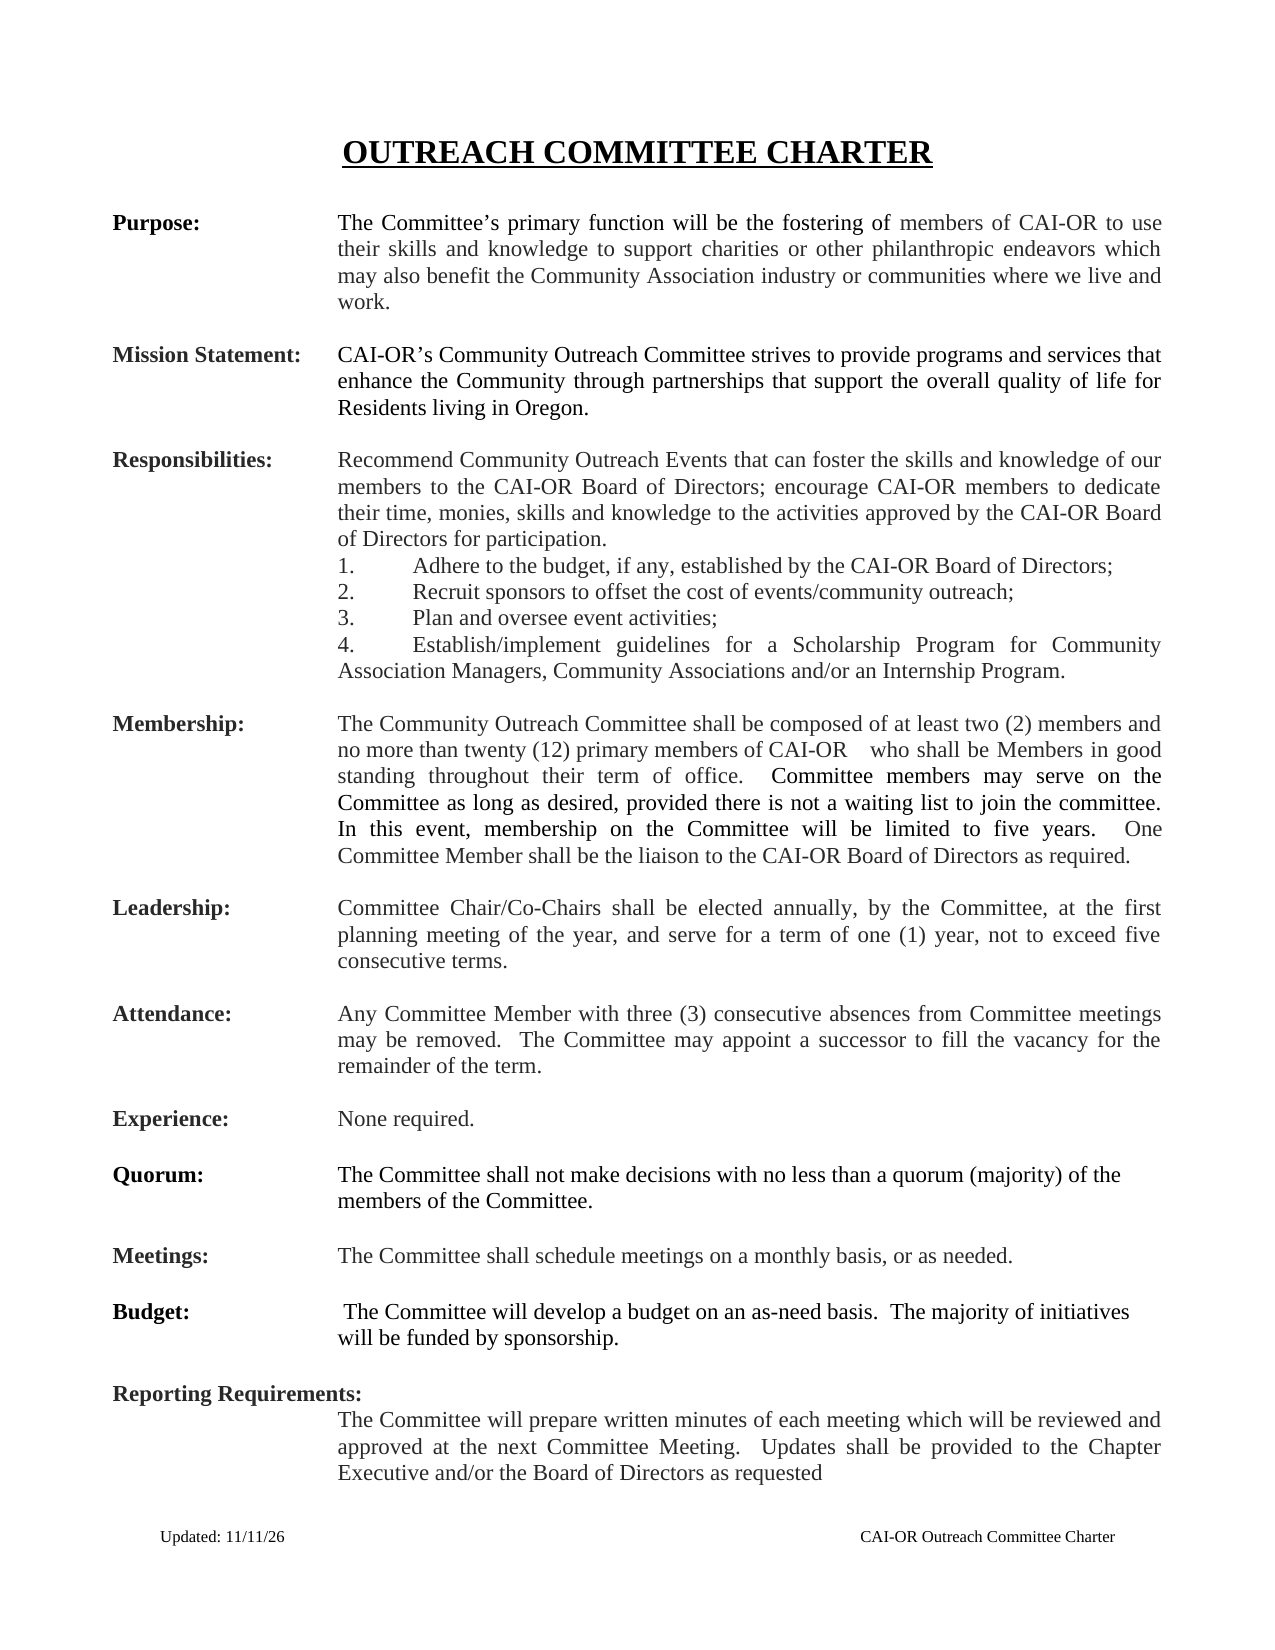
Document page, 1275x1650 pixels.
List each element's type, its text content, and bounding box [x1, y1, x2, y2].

text Mission Statement: CAI-OR’s Community Outreach Committee strives to provide programs and services that enhance the Community through partnerships that support the overall quality of life for Residents living in Oregon. [112, 341, 1162, 420]
text Quorum: The Committee shall not make decisions with no less than a quorum (majority) of the members of the Committee. [112, 1161, 1162, 1213]
text Reporting Requirements: [112, 1380, 1162, 1406]
text Meetings: The Committee shall schedule meetings on a monthly basis, or as needed. [112, 1243, 1162, 1269]
text Attendance: Any Committee Member with three (3) consecutive absences from Committee meetings may be removed. The Committee may appoint a successor to fill the vacancy for the remainder of the term. [112, 1000, 1162, 1079]
text The Committee will prepare written minutes of each meeting which will be reviewed and approved at the next Committee Meeting. Updates shall be provided to the Chapter Executive and/or the Board of Directors as requested [112, 1406, 1162, 1485]
text 3. Plan and oversee event activities; [112, 604, 1162, 631]
text Experience: None required. [112, 1105, 1162, 1132]
text OUTREACH COMMITTEE Charter [112, 132, 1162, 171]
text Budget: The Committee will develop a budget on an as-need basis. The majority of initiatives will be funded by sponsorship. [112, 1298, 1162, 1351]
text Membership: The Community Outreach Committee shall be composed of at least two (2) members and no more than twenty (12) primary members of CAI-OR who shall be Members in good standing throughout their term of office. Committee members may serve on the Committee as long as desired, provided there is not a waiting list to join the committee. In this event, membership on the Committee will be limited to five years. One Committee Member shall be the liaison to the CAI-OR Board of Directors as required. [112, 710, 1162, 868]
text 4. Establish/implement guidelines for a Scholarship Program for Community Association Managers, Community Associations and/or an Internship Program. [112, 631, 1162, 683]
text 2. Recruit sponsors to offset the cost of events/community outreach; [112, 578, 1162, 604]
text Responsibilities: Recommend Community Outreach Events that can foster the skills and knowledge of our members to the CAI-OR Board of Directors; encourage CAI-OR members to dedicate their time, monies, skills and knowledge to the activities approved by the CAI-OR Board of Directors for participation. [112, 446, 1162, 552]
text Purpose: The Committee’s primary function will be the fostering of members of CAI-OR to use their skills and knowledge to support charities or other philanthropic endeavors which may also benefit the Community Association industry or communities where we live and work. [112, 209, 1162, 314]
text Leadership: Committee Chair/Co-Chairs shall be elected annually, by the Committee, at the first planning meeting of the year, and serve for a term of one (1) year, not to exceed five consecutive terms. [112, 894, 1162, 973]
text 1. Adhere to the budget, if any, established by the CAI-OR Board of Directors; [337, 552, 1162, 578]
